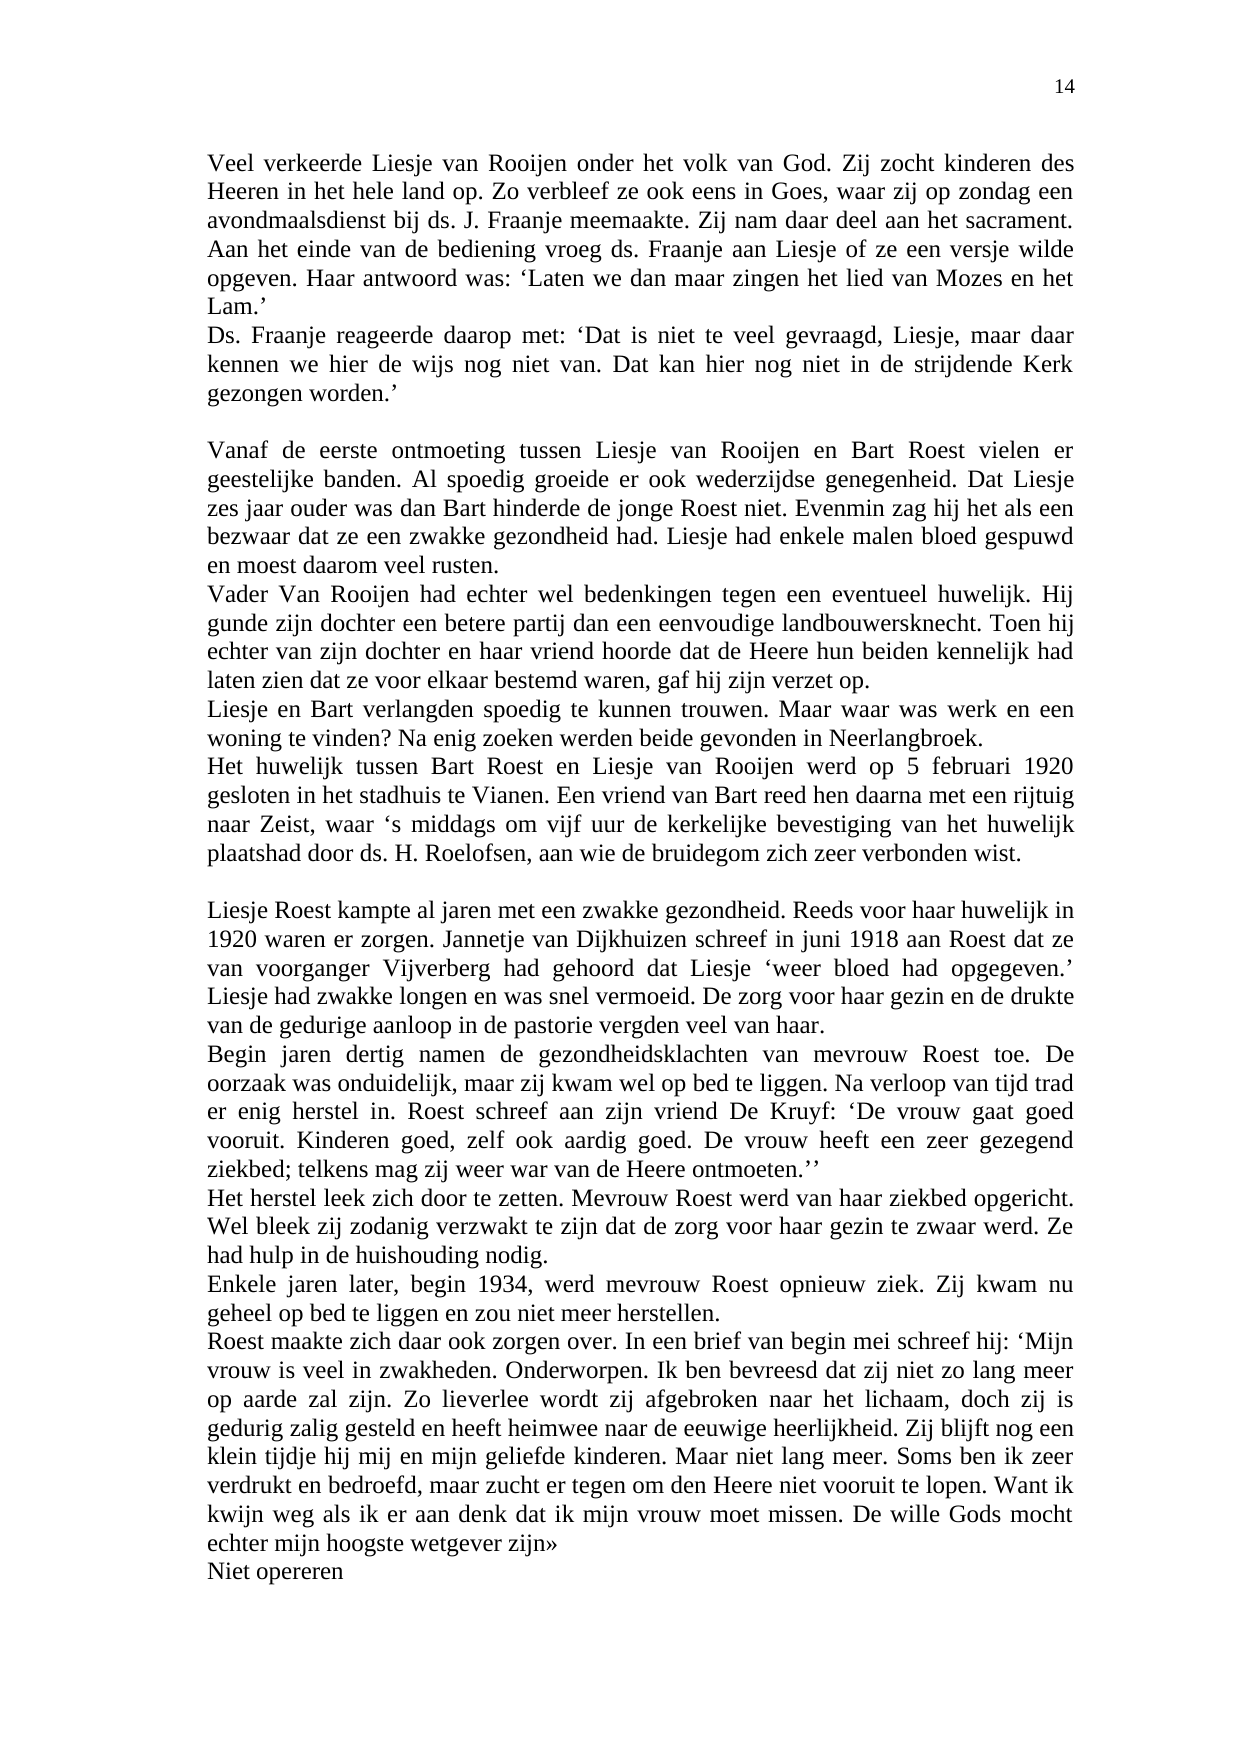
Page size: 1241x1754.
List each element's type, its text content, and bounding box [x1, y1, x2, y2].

text Het huwelijk tussen Bart Roest en Liesje van Rooijen werd op 5 februari 1920 gesloten in het stadhuis te Vianen. Een vriend van Bart reed hen daarna met een rijtuig naar Zeist, waar ‘s middags om vijf uur de kerkelijke bevestiging van het huwelijk plaatshad door ds. H. Roelofsen, aan wie de bruidegom zich zeer verbonden wist. [207, 751, 1075, 866]
text Het herstel leek zich door te zetten. Mevrouw Roest werd van haar ziekbed opgericht. Wel bleek zij zodanig verzwakt te zijn dat de zorg voor haar gezin te zwaar werd. Ze had hulp in de huishouding nodig. [207, 1183, 1075, 1269]
text Vanaf de eerste ontmoeting tussen Liesje van Rooijen en Bart Roest vielen er geestelijke banden. Al spoedig groeide er ook wederzijdse genegenheid. Dat Liesje zes jaar ouder was dan Bart hinderde de jonge Roest niet. Evenmin zag hij het als een bezwaar dat ze een zwakke gezondheid had. Liesje had enkele malen bloed gespuwd en moest daarom veel rusten. [207, 435, 1075, 579]
text Veel verkeerde Liesje van Rooijen onder het volk van God. Zij zocht kinderen des Heeren in het hele land op. Zo verbleef ze ook eens in Goes, waar zij op zondag een avondmaalsdienst bij ds. J. Fraanje meemaakte. Zij nam daar deel aan het sacrament. Aan het einde van de bediening vroeg ds. Fraanje aan Liesje of ze een versje wilde opgeven. Haar antwoord was: ‘Laten we dan maar zingen het lied van Mozes en het Lam.’ [207, 148, 1075, 320]
text Begin jaren dertig namen de gezondheidsklachten van mevrouw Roest toe. De oorzaak was onduidelijk, maar zij kwam wel op bed te liggen. Na verloop van tijd trad er enig herstel in. Roest schreef aan zijn vriend De Kruyf: ‘De vrouw gaat goed vooruit. Kinderen goed, zelf ook aardig goed. De vrouw heeft een zeer gezegend ziekbed; telkens mag zij weer war van de Heere ontmoeten.’’ [207, 1039, 1075, 1183]
text Enkele jaren later, begin 1934, werd mevrouw Roest opnieuw ziek. Zij kwam nu geheel op bed te liggen en zou niet meer herstellen. [207, 1269, 1075, 1326]
text Liesje en Bart verlangden spoedig te kunnen trouwen. Maar waar was werk en een woning te vinden? Na enig zoeken werden beide gevonden in Neerlangbroek. [207, 694, 1075, 751]
text Ds. Fraanje reageerde daarop met: ‘Dat is niet te veel gevraagd, Liesje, maar daar kennen we hier de wijs nog niet van. Dat kan hier nog niet in de strijdende Kerk gezongen worden.’ [207, 320, 1075, 406]
text Roest maakte zich daar ook zorgen over. In een brief van begin mei schreef hij: ‘Mijn vrouw is veel in zwakheden. Onderworpen. Ik ben bevreesd dat zij niet zo lang meer op aarde zal zijn. Zo lieverlee wordt zij afgebroken naar het lichaam, doch zij is gedurig zalig gesteld en heeft heimwee naar de eeuwige heerlijkheid. Zij blijft nog een klein tijdje hij mij en mijn geliefde kinderen. Maar niet lang meer. Soms ben ik zeer verdrukt en bedroefd, maar zucht er tegen om den Heere niet vooruit te lopen. Want ik kwijn weg als ik er aan denk dat ik mijn vrouw moet missen. De wille Gods mocht echter mijn hoogste wetgever zijn» [207, 1326, 1075, 1556]
text Vader Van Rooijen had echter wel bedenkingen tegen een eventueel huwelijk. Hij gunde zijn dochter een betere partij dan een eenvoudige landbouwersknecht. Toen hij echter van zijn dochter en haar vriend hoorde dat de Heere hun beiden kennelijk had laten zien dat ze voor elkaar bestemd waren, gaf hij zijn verzet op. [207, 579, 1075, 694]
text Niet opereren [207, 1556, 1075, 1585]
text Liesje Roest kampte al jaren met een zwakke gezondheid. Reeds voor haar huwelijk in 1920 waren er zorgen. Jannetje van Dijkhuizen schreef in juni 1918 aan Roest dat ze van voorganger Vijverberg had gehoord dat Liesje ‘weer bloed had opgegeven.’ Liesje had zwakke longen en was snel vermoeid. De zorg voor haar gezin en de drukte van de gedurige aanloop in de pastorie vergden veel van haar. [207, 895, 1075, 1039]
